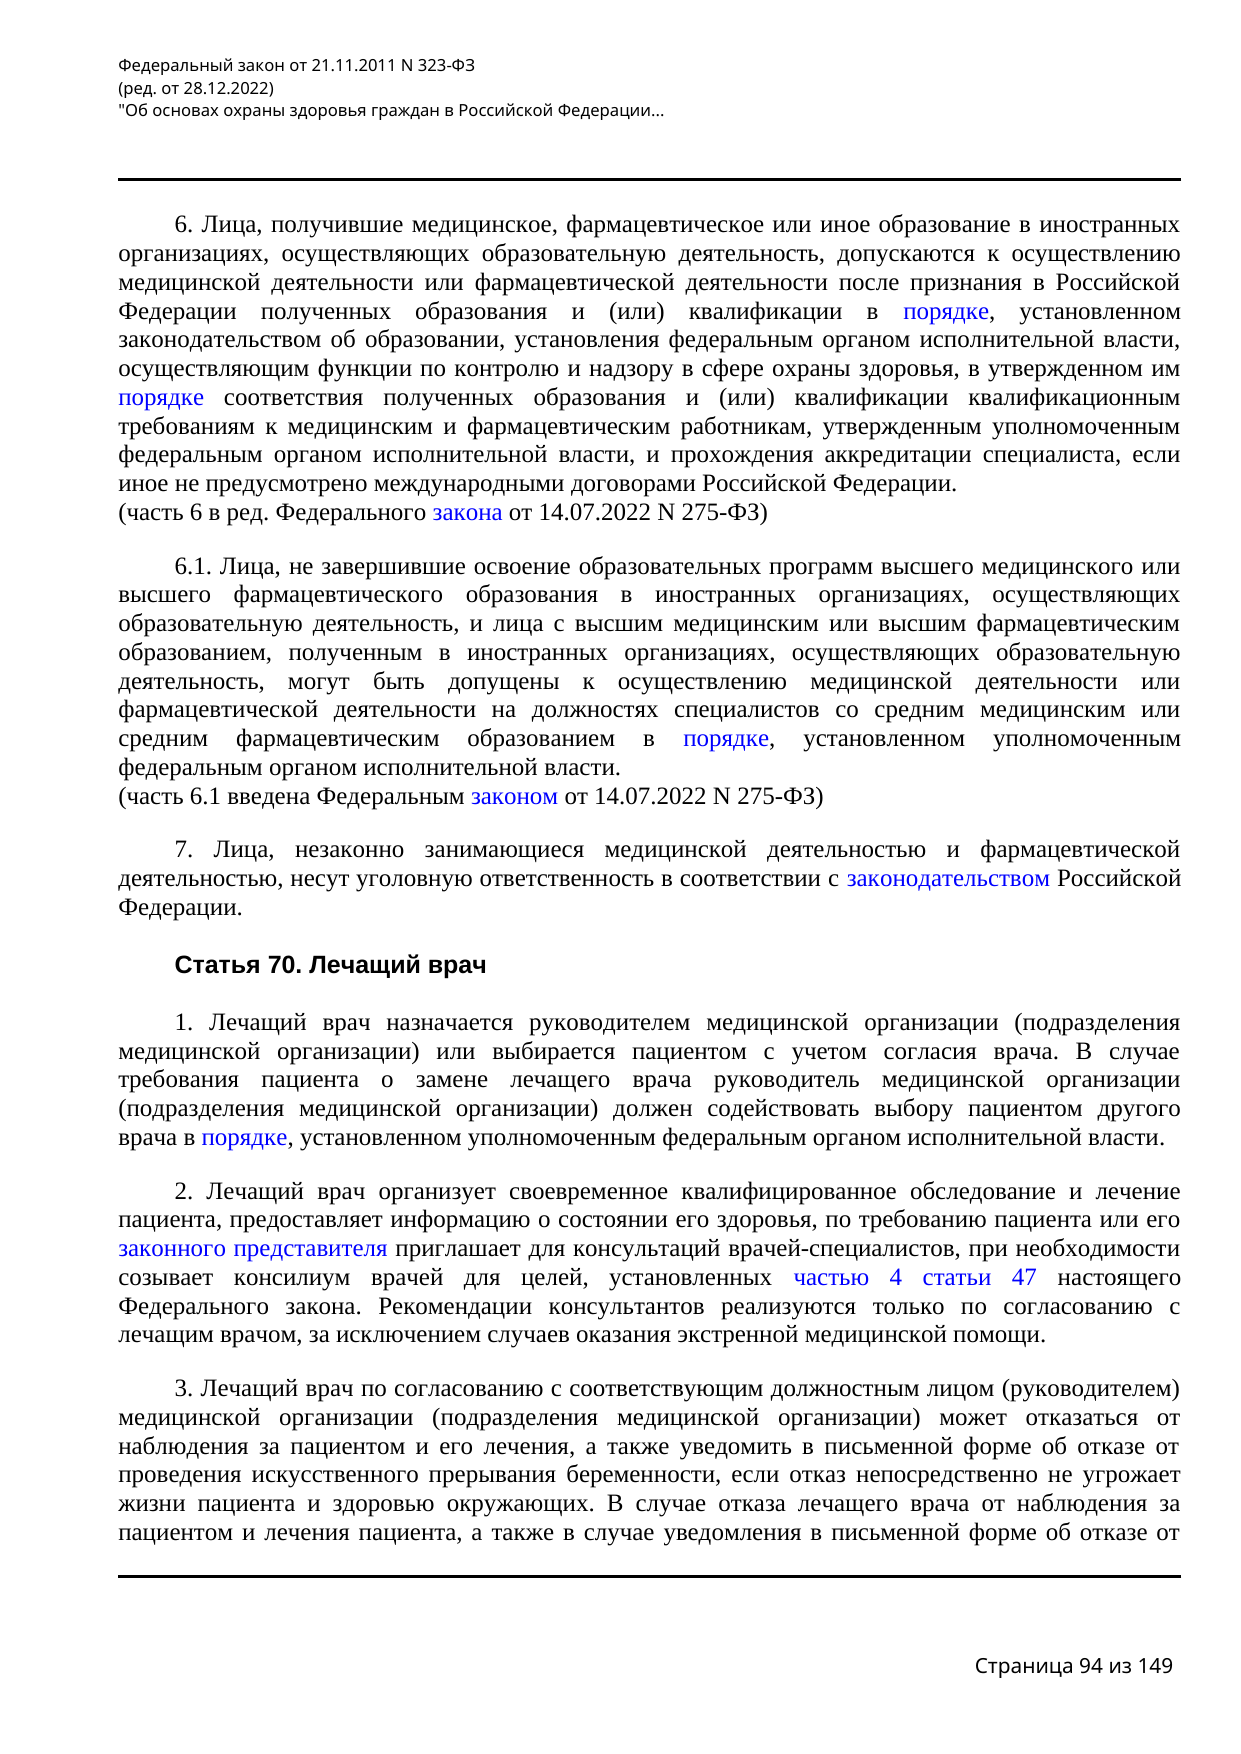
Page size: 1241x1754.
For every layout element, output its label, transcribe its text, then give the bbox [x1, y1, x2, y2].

text 6.1. Лица, не завершившие освоение образовательных программ высшего медицинского или высшего фармацевтического образования в иностранных организациях, осуществляющих образовательную деятельность, и лица с высшим медицинским или высшим фармацевтическим образованием, полученным в иностранных организациях, осуществляющих образовательную деятельность, могут быть допущены к осуществлению медицинской деятельности или фармацевтической деятельности на должностях специалистов со средним медицинским или средним фармацевтическим образованием в порядке, установленном уполномоченным федеральным органом исполнительной власти. [118, 551, 1181, 781]
text 2. Лечащий врач организует своевременное квалифицированное обследование и лечение пациента, предоставляет информацию о состоянии его здоровья, по требованию пациента или его законного представителя приглашает для консультаций врачей-специалистов, при необходимости созывает консилиум врачей для целей, установленных частью 4 статьи 47 настоящего Федерального закона. Рекомендации консультантов реализуются только по согласованию с лечащим врачом, за исключением случаев оказания экстренной медицинской помощи. [118, 1176, 1181, 1348]
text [118, 1373, 1181, 1546]
title Статья 70. Лечащий врач [118, 949, 1181, 978]
text 1. Лечащий врач назначается руководителем медицинской организации (подразделения медицинской организации) или выбирается пациентом с учетом согласия врача. В случае требования пациента о замене лечащего врача руководитель медицинской организации (подразделения медицинской организации) должен содействовать выбору пациентом другого врача в порядке, установленном уполномоченным федеральным органом исполнительной власти. [118, 1007, 1181, 1151]
text 6. Лица, получившие медицинское, фармацевтическое или иное образование в иностранных организациях, осуществляющих образовательную деятельность, допускаются к осуществлению медицинской деятельности или фармацевтической деятельности после признания в Российской Федерации полученных образования и (или) квалификации в порядке, установленном законодательством об образовании, установления федеральным органом исполнительной власти, осуществляющим функции по контролю и надзору в сфере охраны здоровья, в утвержденном им порядке соответствия полученных образования и (или) квалификации квалификационным требованиям к медицинским и фармацевтическим работникам, утвержденным уполномоченным федеральным органом исполнительной власти, и прохождения аккредитации специалиста, если иное не предусмотрено международными договорами Российской Федерации. [118, 209, 1181, 497]
text 7. Лица, незаконно занимающиеся медицинской деятельностью и фармацевтической деятельностью, несут уголовную ответственность в соответствии с законодательством Российской Федерации. [118, 834, 1181, 921]
text (часть 6 в ред. Федерального закона от 14.07.2022 N 275-ФЗ) [118, 497, 1181, 526]
text (часть 6.1 введена Федеральным законом от 14.07.2022 N 275-ФЗ) [118, 781, 1181, 809]
